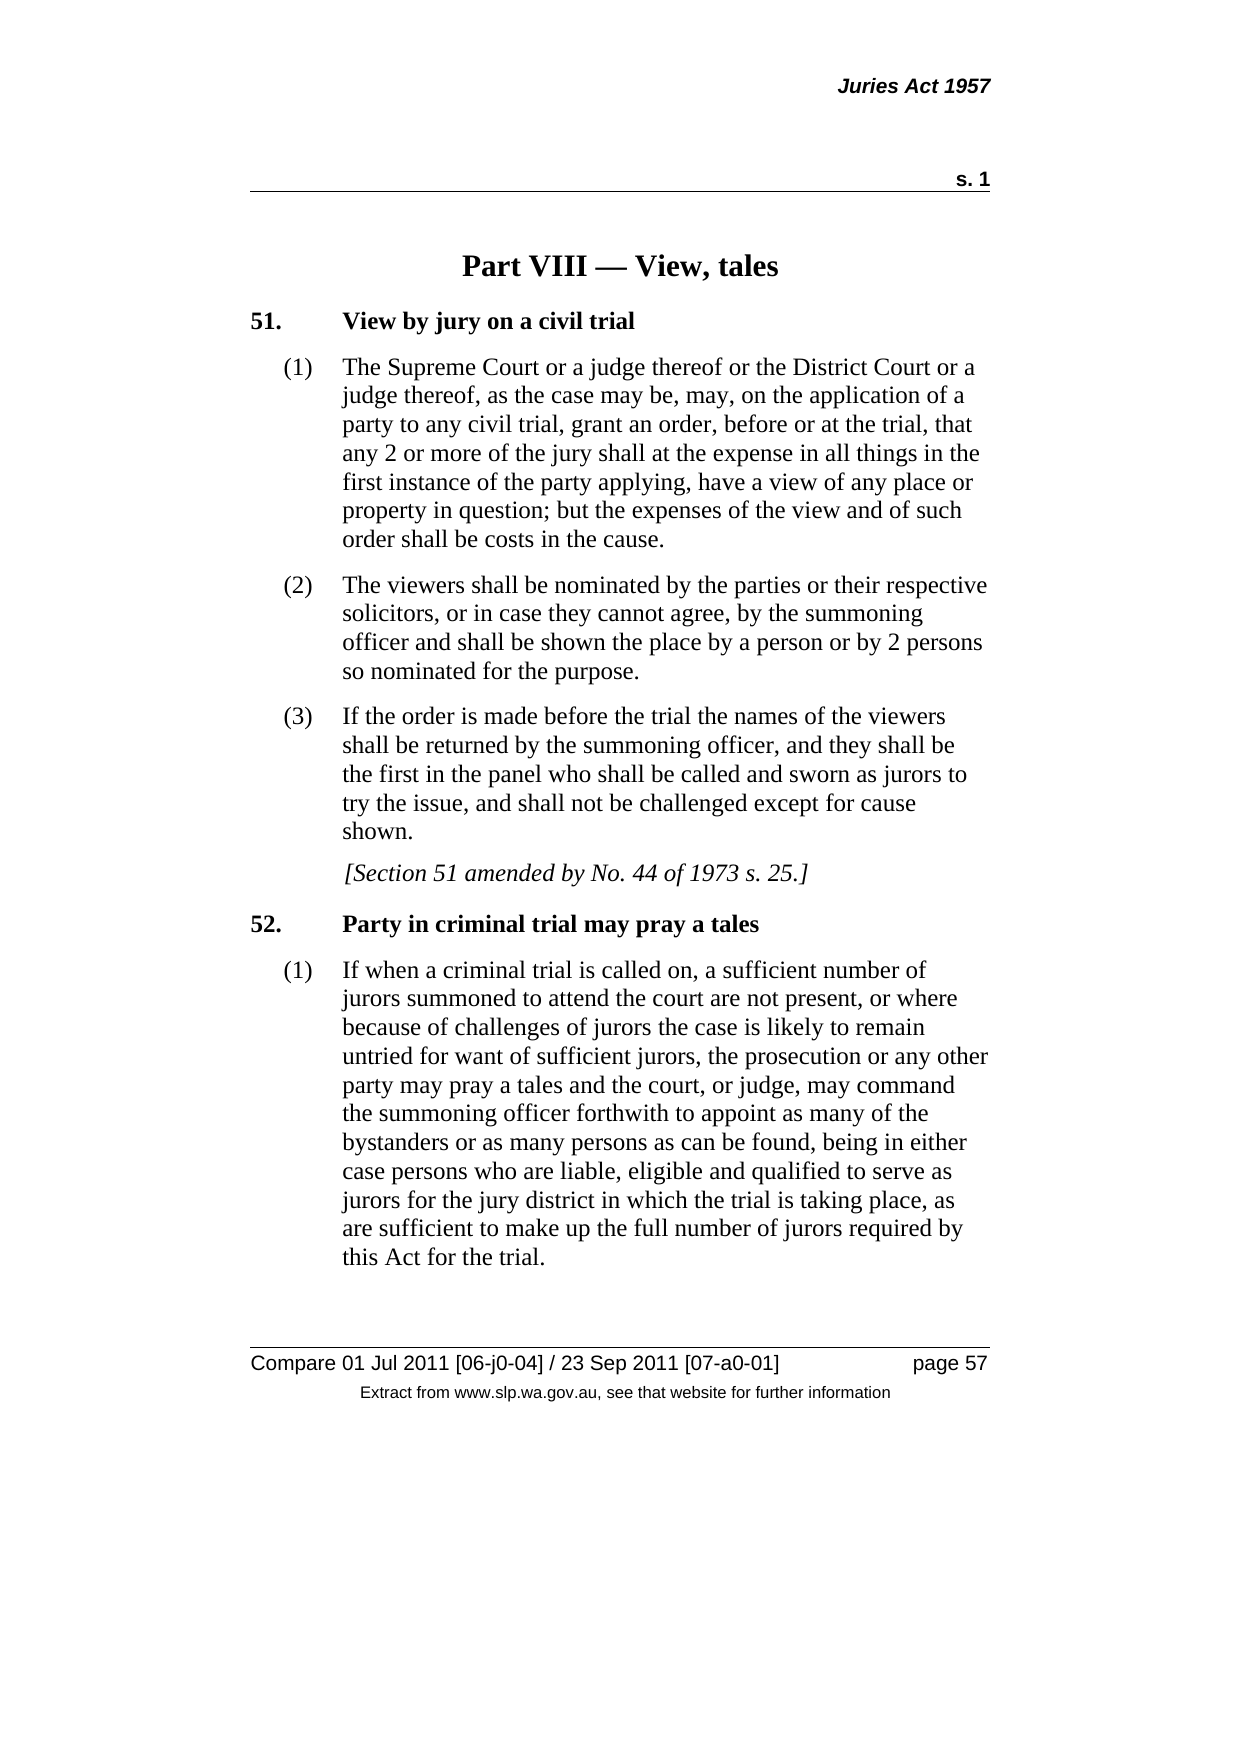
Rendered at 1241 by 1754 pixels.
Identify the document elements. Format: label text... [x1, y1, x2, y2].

text (1) The Supreme Court or a judge thereof or the District Court or a judge thereof, as the case may be, may, on the application of a party to any civil trial, grant an order, before or at the trial, that any 2 or more of the jury shall at the expense in all things in the first instance of the party applying, have a view of any place or property in question; but the expenses of the view and of such order shall be costs in the cause. [250, 352, 990, 553]
text (1) If when a criminal trial is called on, a sufficient number of jurors summoned to attend the court are not present, or where because of challenges of jurors the case is likely to remain untried for want of sufficient jurors, the prosecution or any other party may pray a tales and the court, or judge, may command the summoning officer forthwith to appoint as many of the bystanders or as many persons as can be found, being in either case persons who are liable, eligible and qualified to serve as jurors for the jury district in which the trial is taking place, as are sufficient to make up the full number of jurors required by this Act for the trial. [250, 955, 990, 1271]
text [Section 51 amended by No. 44 of 1973 s. 25.] [250, 858, 990, 886]
subtitle 51. View by jury on a civil trial [250, 306, 990, 335]
text (2) The viewers shall be nominated by the parties or their respective solicitors, or in case they cannot agree, by the summoning officer and shall be shown the place by a person or by 2 persons so nominated for the purpose. [250, 570, 990, 685]
subtitle 52. Party in criminal trial may pray a tales [250, 909, 990, 938]
text (3) If the order is made before the trial the names of the viewers shall be returned by the summoning officer, and they shall be the first in the panel who shall be called and sworn as jurors to try the issue, and shall not be challenged except for cause shown. [250, 701, 990, 845]
subtitle Part VIII — View, tales [250, 247, 990, 283]
